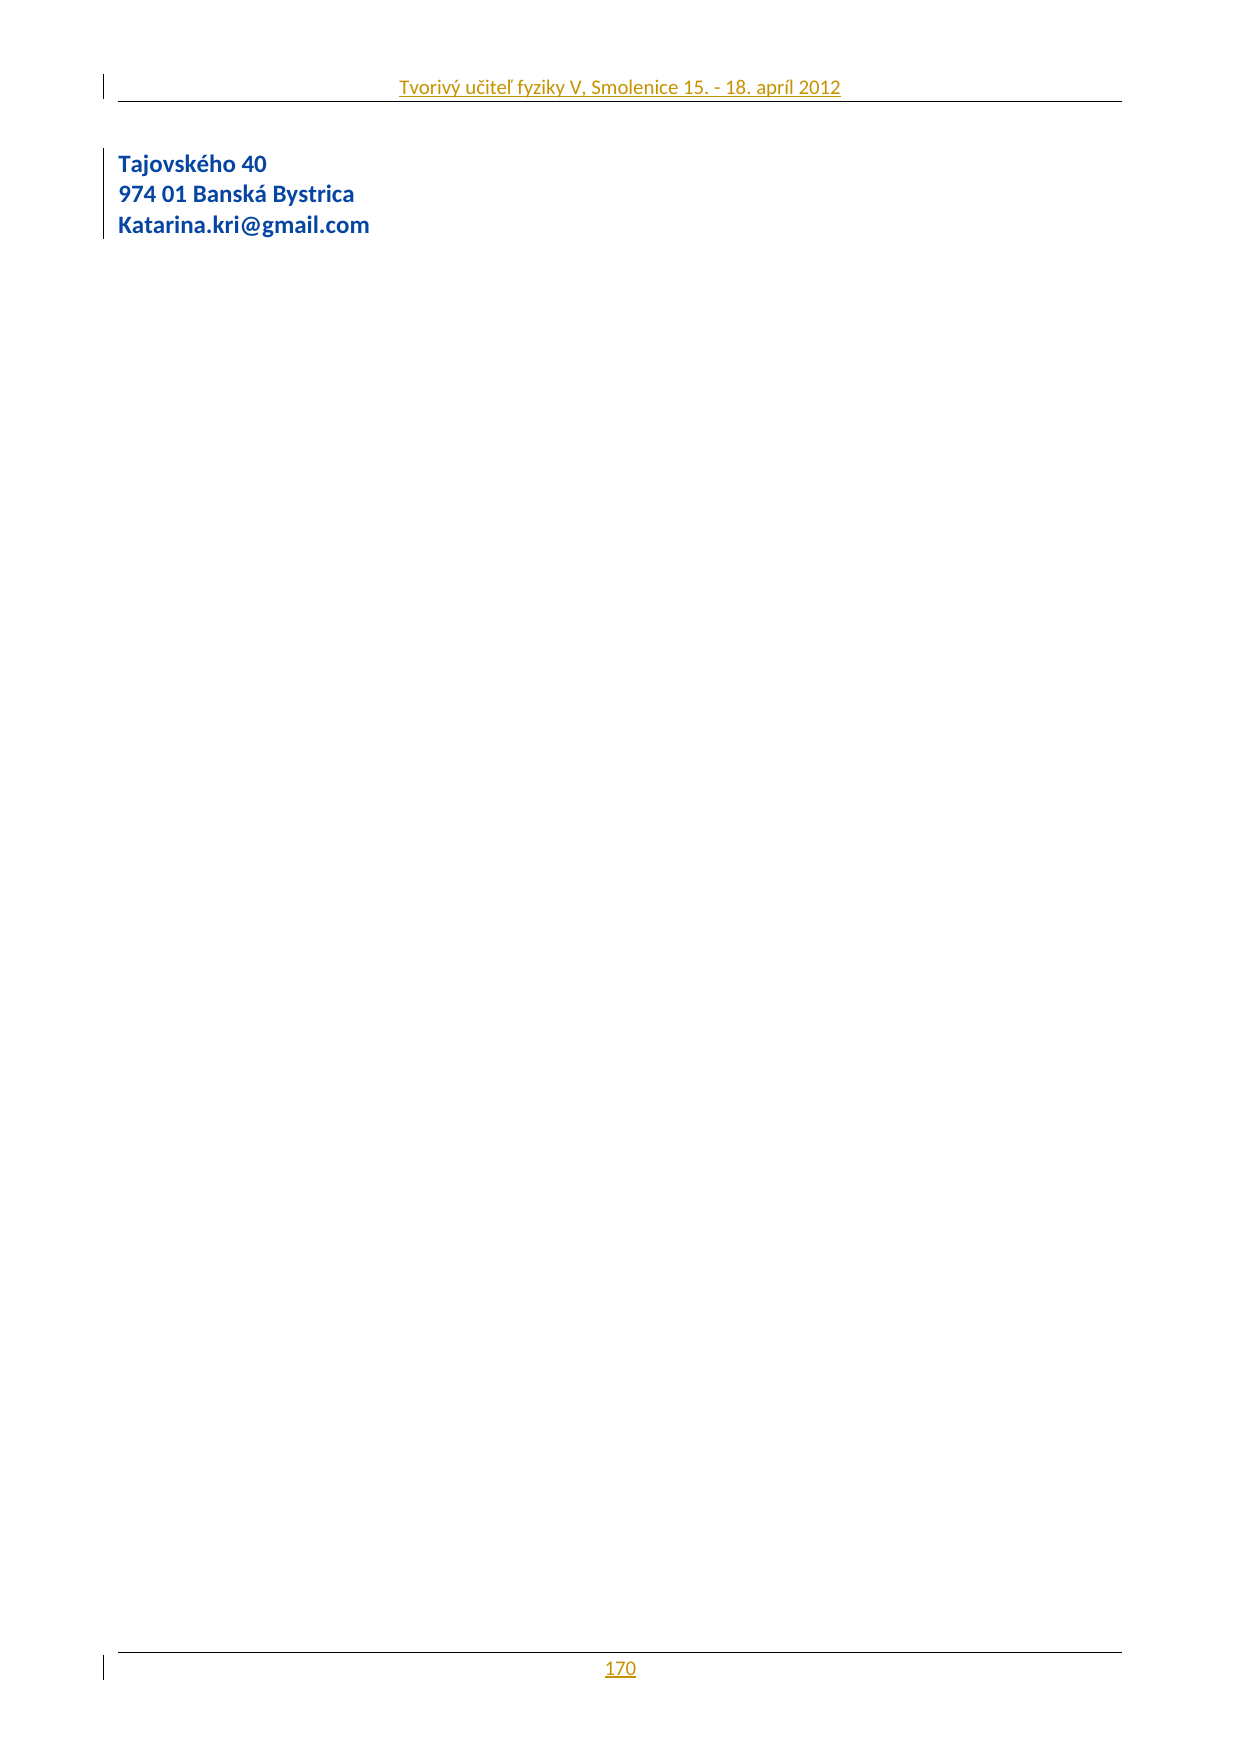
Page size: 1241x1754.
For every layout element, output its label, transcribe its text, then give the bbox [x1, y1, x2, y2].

text 974 01 Banská Bystrica [118, 178, 1122, 209]
text Katarina.kri@gmail.com [118, 209, 1122, 239]
text Tajovského 40 [118, 148, 1122, 178]
